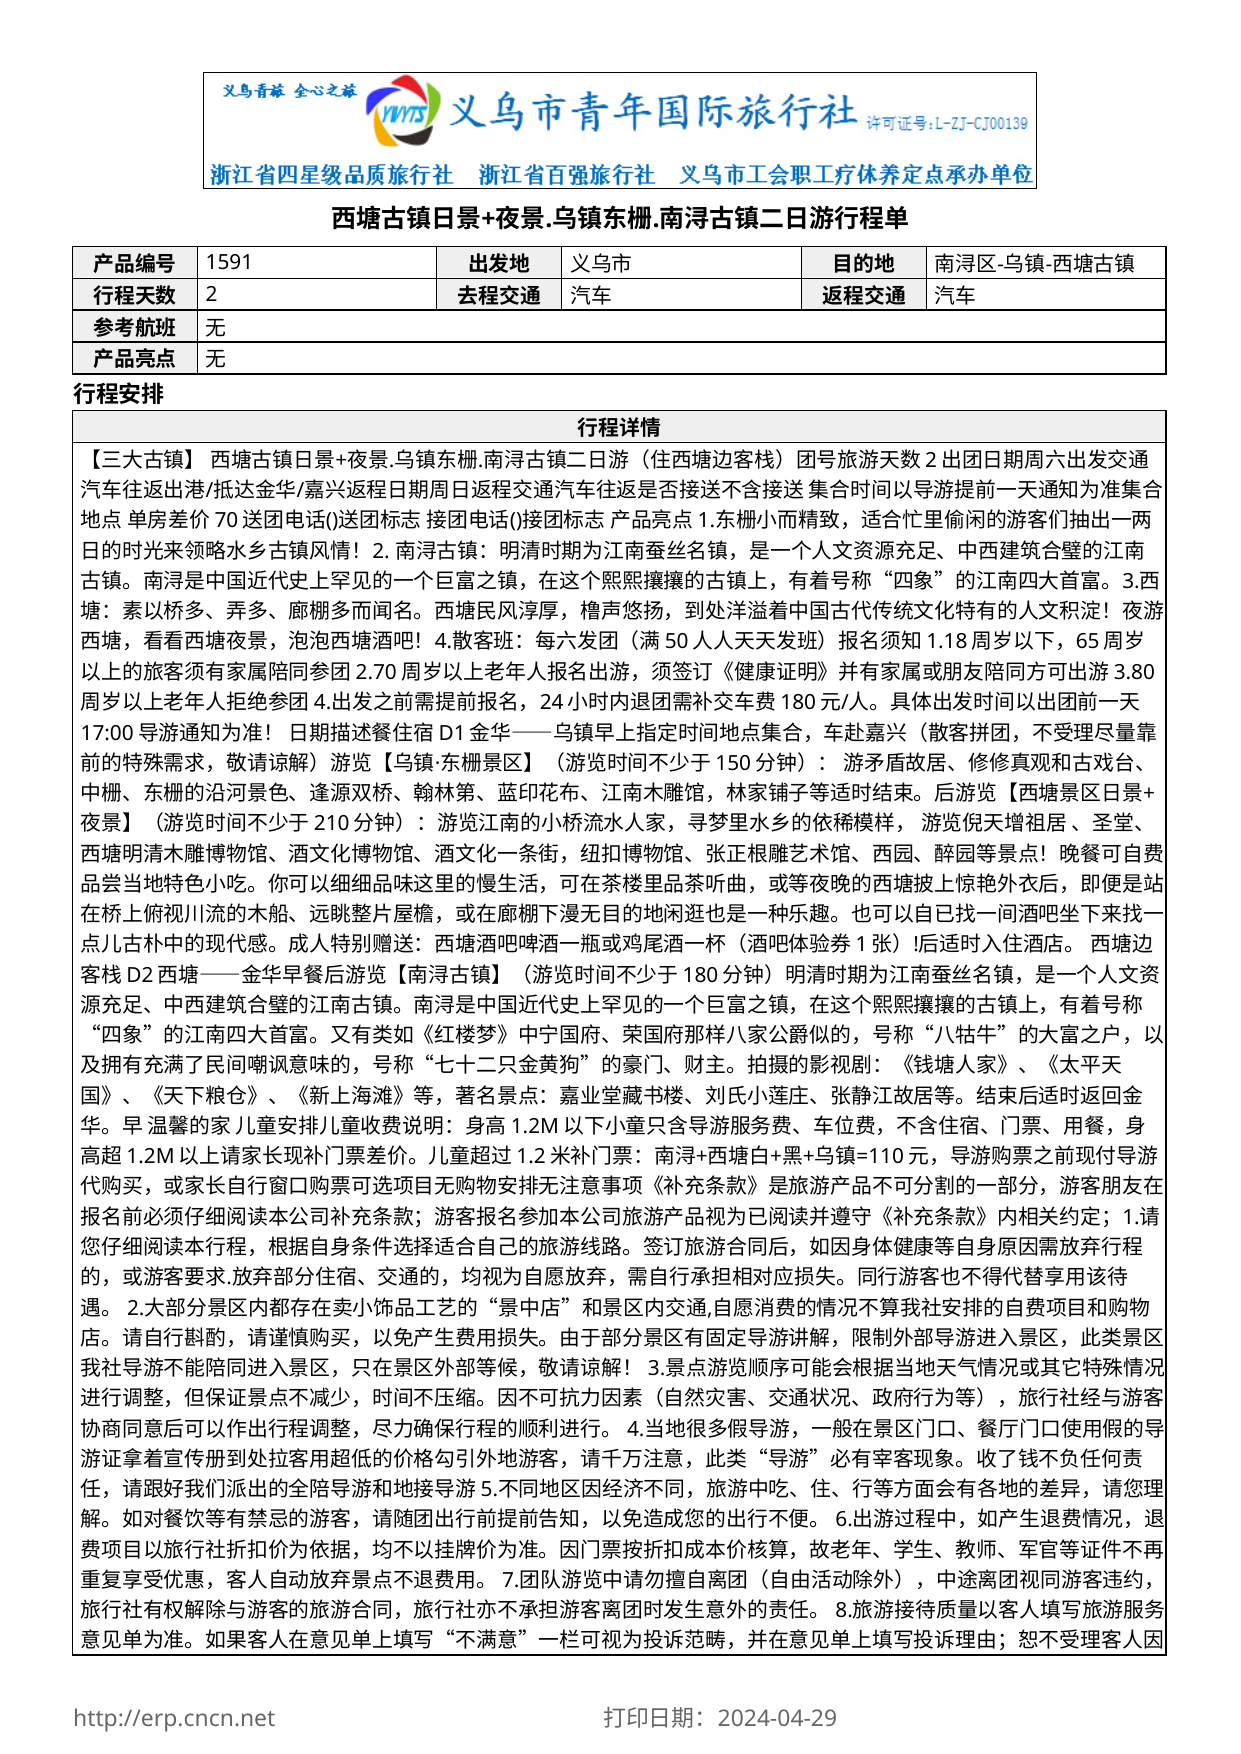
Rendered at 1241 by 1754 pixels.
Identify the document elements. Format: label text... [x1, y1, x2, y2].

table_header 南浔区-乌镇-西塘古镇 [927, 247, 1165, 277]
text 行程安排 [73, 375, 1167, 409]
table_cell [73, 443, 1165, 1654]
table_header 1591 [198, 247, 436, 277]
table_cell 产品亮点 [73, 343, 197, 373]
table_cell 汽车 [562, 279, 801, 309]
table_header 行程详情 [73, 411, 1165, 441]
table_cell 汽车 [927, 279, 1165, 309]
table_cell 2 [198, 279, 436, 309]
table_cell 无 [198, 343, 1165, 373]
table_header 目的地 [802, 247, 926, 277]
table_header 产品编号 [73, 247, 197, 277]
table_header 出发地 [437, 247, 561, 277]
table_cell 返程交通 [802, 279, 926, 309]
table_cell 参考航班 [73, 311, 197, 341]
table_cell 行程天数 [73, 279, 197, 309]
text 西塘古镇日景+夜景.乌镇东栅.南浔古镇二日游行程单 [73, 199, 1167, 235]
table_cell 去程交通 [437, 279, 561, 309]
table_header 义乌市 [562, 247, 801, 277]
table_cell 无 [198, 311, 1165, 341]
picture [204, 73, 1036, 188]
